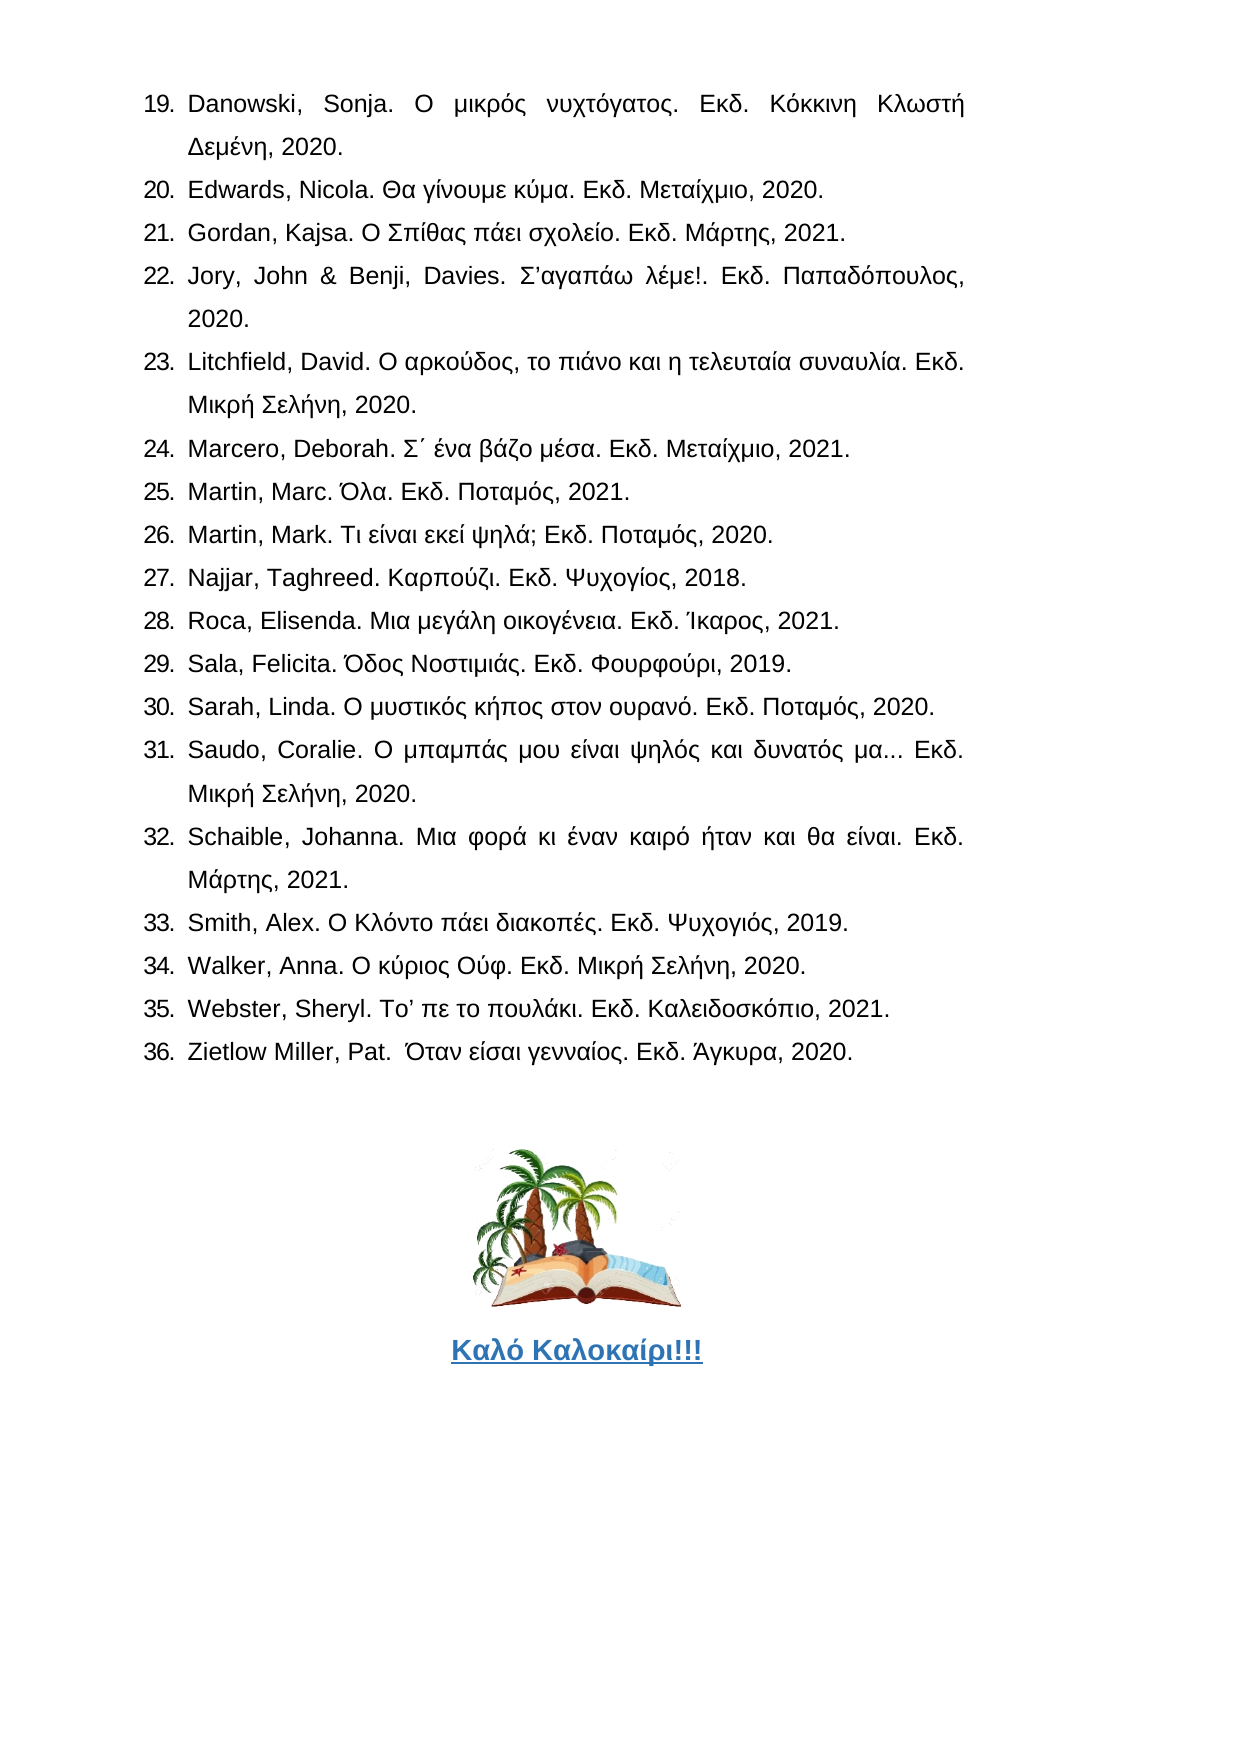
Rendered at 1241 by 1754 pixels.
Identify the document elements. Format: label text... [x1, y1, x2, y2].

list Zietlow Miller, Pat. Όταν είσαι γενναίος. Εκδ. Άγκυρα, 2020. [143, 1037, 965, 1066]
list Schaible, Johanna. Μια φορά κι έναν καιρό ήταν και θα είναι. Εκδ. Μάρτης, 2021. [143, 822, 965, 894]
list Edwards, Nicola. Θα γίνουμε κύμα. Εκδ. Μεταίχμιο, 2020. [143, 175, 965, 204]
list Webster, Sheryl. Το’ πε το πουλάκι. Εκδ. Καλειδοσκόπιο, 2021. [143, 994, 965, 1023]
list Jory, John & Benji, Davies. Σ’αγαπάω λέμε!. Εκδ. Παπαδόπουλος, 2020. [143, 261, 965, 333]
list Walker, Anna. Ο κύριος Ούφ. Εκδ. Μικρή Σελήνη, 2020. [143, 951, 965, 980]
list Martin, Marc. Όλα. Εκδ. Ποταμός, 2021. [143, 477, 965, 506]
list Sarah, Linda. Ο μυστικός κήπος στον ουρανό. Εκδ. Ποταμός, 2020. [143, 692, 965, 721]
list Sala, Felicita. Όδος Νοστιμιάς. Εκδ. Φουρφούρι, 2019. [143, 649, 965, 678]
picture [468, 1143, 686, 1313]
list Martin, Mark. Τι είναι εκεί ψηλά; Εκδ. Ποταμός, 2020. [143, 520, 965, 549]
list Litchfield, David. Ο αρκούδος, το πιάνο και η τελευταία συναυλία. Εκδ. Μικρή Σελήνη, 2020. [143, 347, 965, 419]
list Marcero, Deborah. Σ΄ ένα βάζο μέσα. Εκδ. Μεταίχμιο, 2021. [143, 434, 965, 462]
text Καλό Καλοκαίρι!!! [187, 1333, 966, 1367]
list Smith, Alex. Ο Κλόντο πάει διακοπές. Εκδ. Ψυχογιός, 2019. [143, 908, 965, 937]
list Saudo, Coralie. Ο μπαμπάς μου είναι ψηλός και δυνατός μα... Εκδ. Μικρή Σελήνη, 2020. [143, 736, 965, 807]
list Najjar, Taghreed. Καρπούζι. Εκδ. Ψυχογίος, 2018. [143, 563, 965, 592]
list Roca, Elisenda. Μια μεγάλη οικογένεια. Εκδ. Ίκαρος, 2021. [143, 606, 965, 635]
list Gordan, Kajsa. Ο Σπίθας πάει σχολείο. Εκδ. Μάρτης, 2021. [143, 218, 965, 247]
list Danowski, Sonja. Ο μικρός νυχτόγατος. Εκδ. Κόκκινη Κλωστή Δεμένη, 2020. [143, 89, 965, 161]
